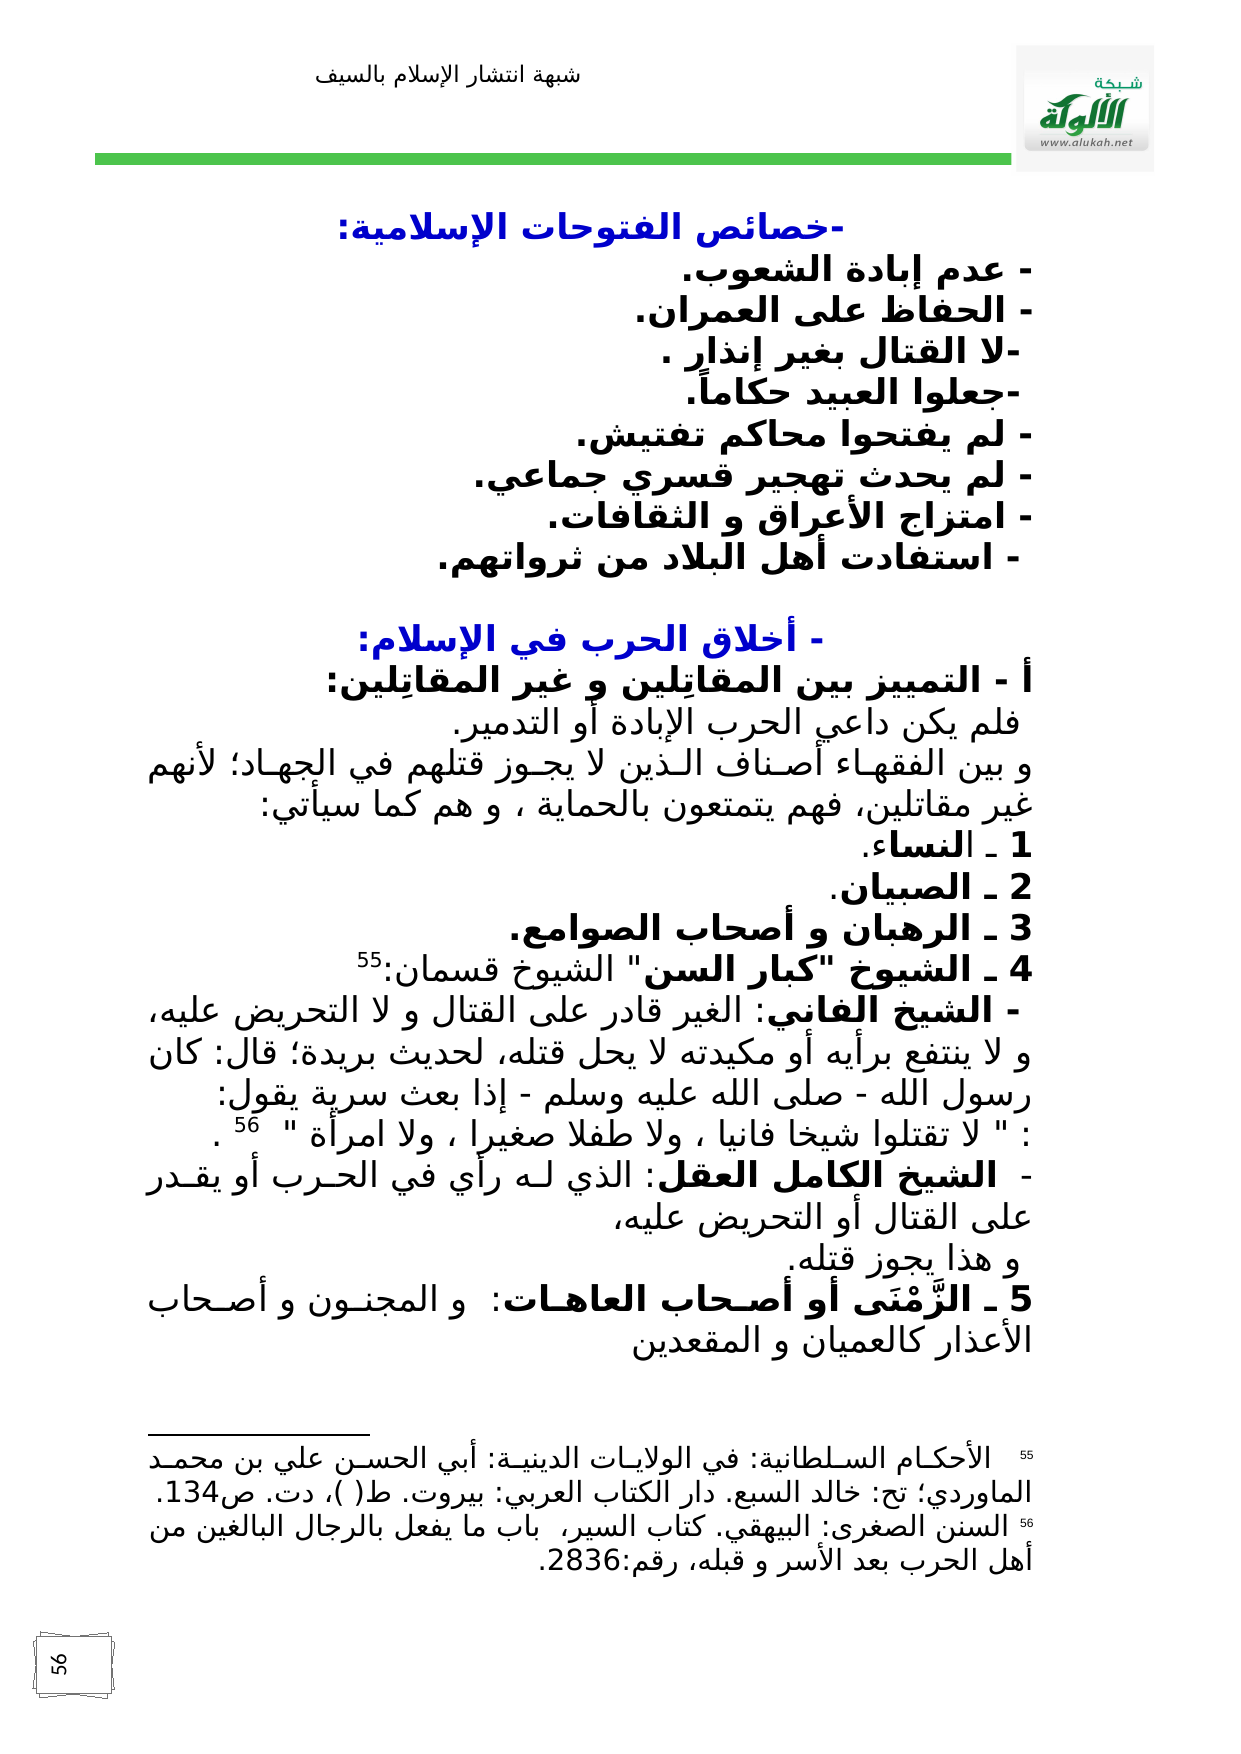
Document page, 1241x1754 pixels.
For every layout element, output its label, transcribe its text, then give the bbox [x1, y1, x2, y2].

text فلم يكن داعي الحرب الإبادة أو التدمير. [148, 701, 1033, 742]
subtitle -خصائص الفتوحات الإسلامية: [148, 207, 1033, 248]
text 2 ـ الصبيان. [148, 866, 1033, 907]
subtitle - استفادت أهل البلاد من ثرواتهم. [148, 537, 1033, 578]
subtitle أ - التمييز بين المقاتِلين و غير المقاتِلين: [148, 660, 1033, 701]
subtitle -لا القتال بغير إنذار . [148, 331, 1033, 372]
text : " لا تقتلوا شيخا فانيا ، ولا طفلا صغيرا ، ولا امرأة " . [148, 1114, 1033, 1155]
subtitle - أخلاق الحرب في الإسلام: [148, 619, 1033, 660]
subtitle - امتزاج الأعراق و الثقافات. [148, 496, 1033, 537]
text 4 ـ الشيوخ "كبار السن" الشيوخ قسمان: [148, 949, 1033, 990]
text و بين الفقهاء أصناف الذين لا يجوز قتلهم في الجهاد؛ لأنهم غير مقاتلين، فهم يتمتعون بالحماية ، و هم كما سيأتي: [148, 742, 1033, 825]
subtitle - الحفاظ على العمران. [148, 289, 1033, 331]
subtitle - عدم إبادة الشعوب. [148, 248, 1033, 289]
subtitle - لم يفتحوا محاكم تفتيش. [148, 413, 1033, 454]
text - الشيخ الفاني: الغير قادر على القتال و لا التحريض عليه، و لا ينتفع برأيه أو مكيدته لا يحل قتله، لحديث بريدة؛ قال: كان رسول الله - صلى الله عليه وسلم - إذا بعث سرية يقول: [148, 990, 1033, 1114]
subtitle - لم يحدث تهجير قسري جماعي. [148, 454, 1033, 496]
text 3 ـ الرهبان و أصحاب الصوامع. [148, 907, 1033, 949]
text و هذا يجوز قتله. [148, 1237, 1033, 1279]
text - الشيخ الكامل العقل: الذي له رأي في الحرب أو يقدر على القتال أو التحريض عليه، [148, 1155, 1033, 1237]
text 1 ـ النساء. [148, 825, 1033, 866]
subtitle -جعلوا العبيد حكاماً. [148, 372, 1033, 413]
text 5 ـ الزَّمْنَى أو أصحاب العاهات: و المجنون و أصحاب الأعذار كالعميان و المقعدين [148, 1279, 1033, 1361]
